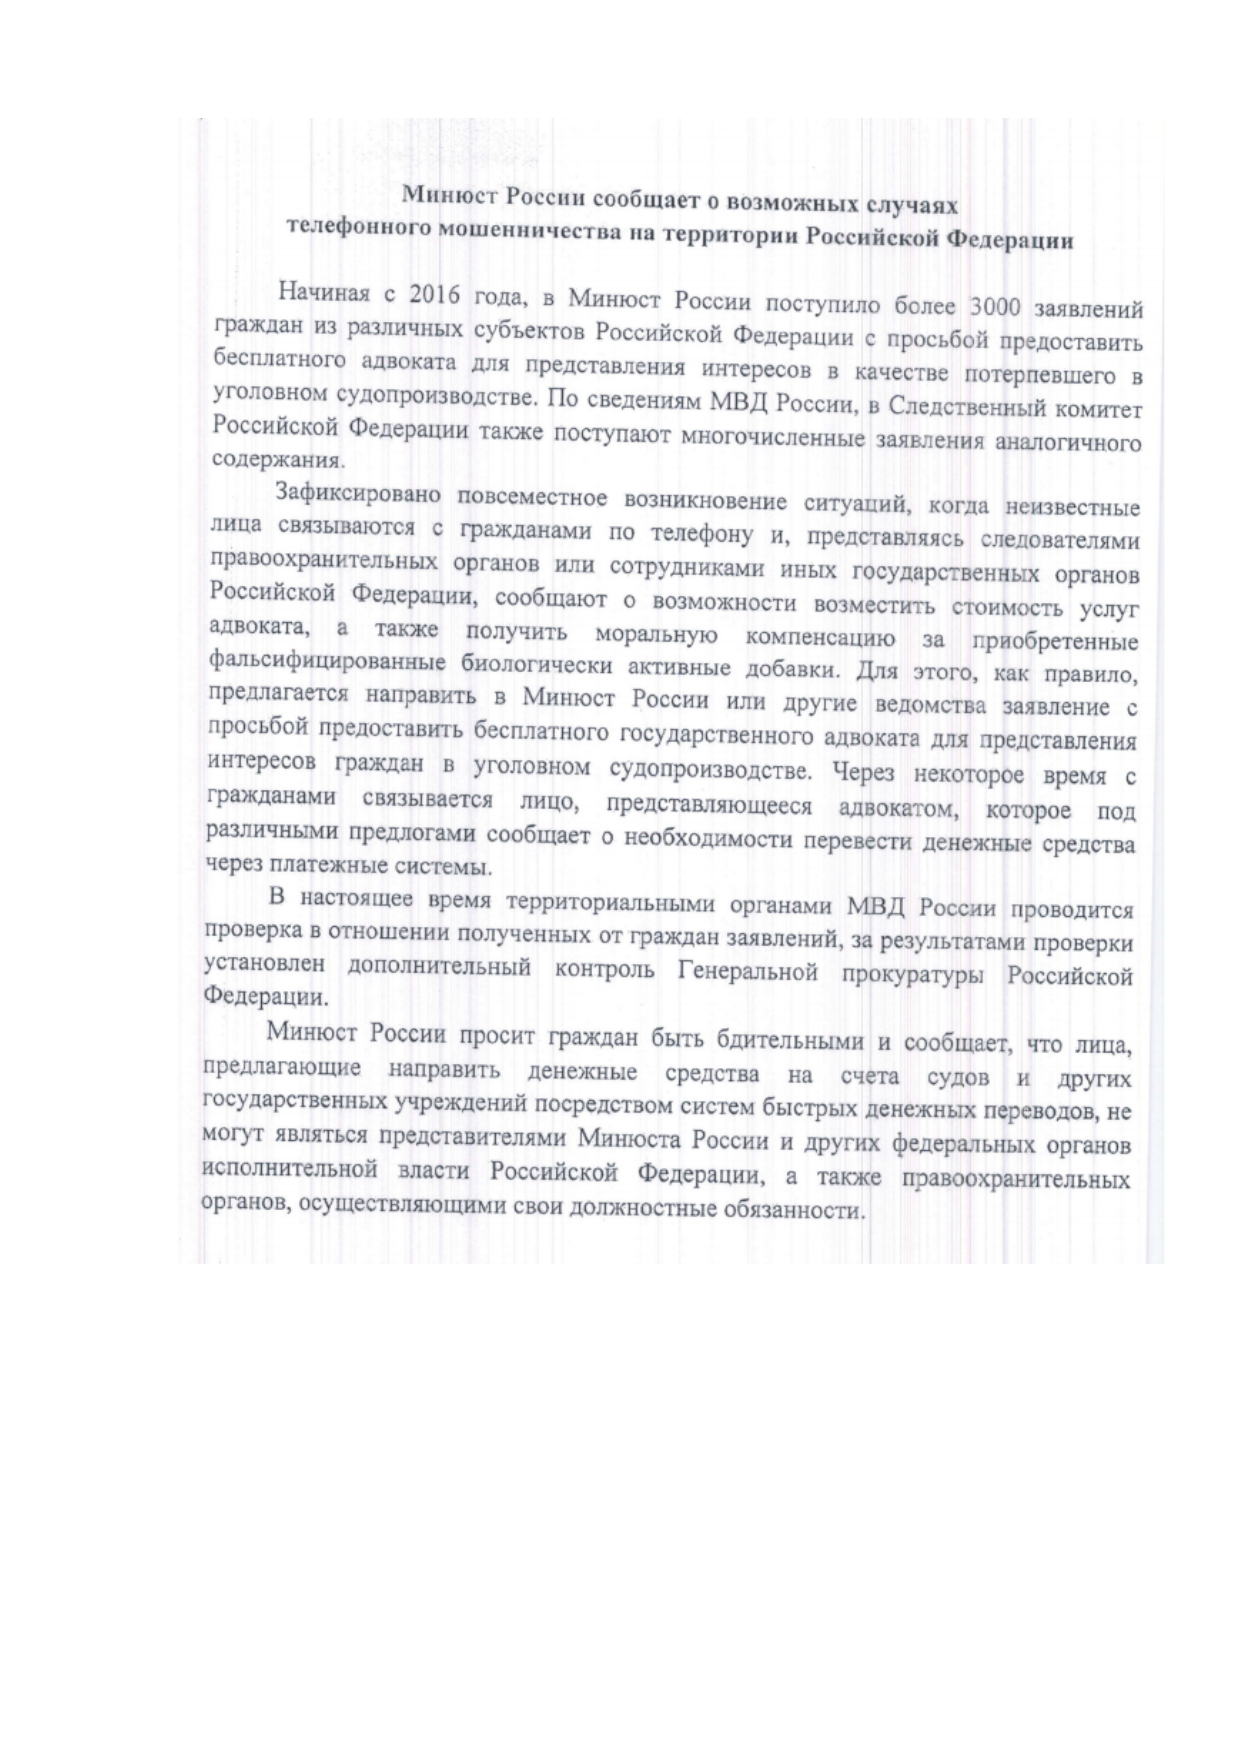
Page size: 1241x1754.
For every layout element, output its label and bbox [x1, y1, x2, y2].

picture [177, 118, 1165, 1264]
